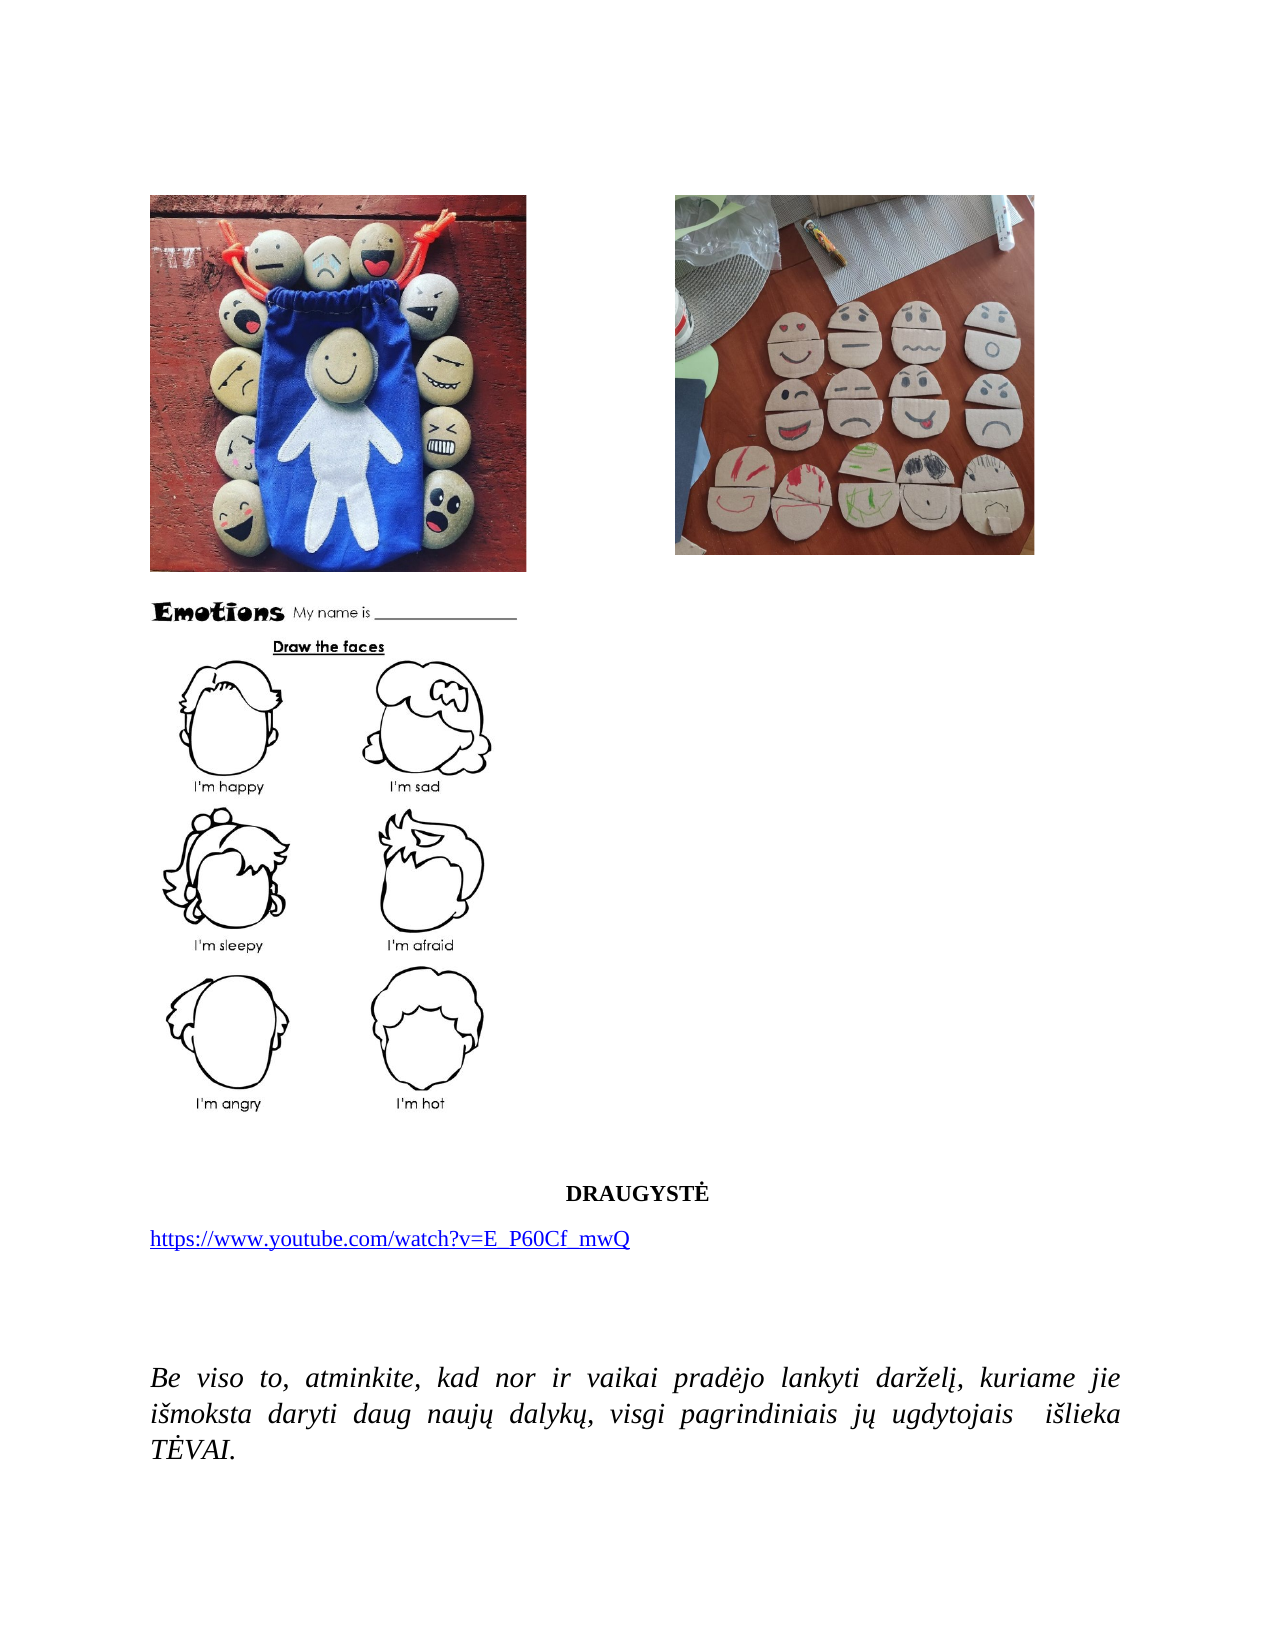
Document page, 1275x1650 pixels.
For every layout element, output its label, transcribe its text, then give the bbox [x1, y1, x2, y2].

text DRAUGYSTĖ [150, 1180, 1125, 1206]
text Be viso to, atminkite, kad nor ir vaikai pradėjo lankyti darželį, kuriame jie išmoksta daryti daug naujų dalykų, visgi pagrindiniais jų ugdytojais išlieka TĖVAI. [150, 1360, 1125, 1466]
picture [150, 195, 527, 572]
picture [675, 195, 1035, 555]
picture [150, 590, 518, 1114]
text https://www.youtube.com/watch?v=E_P60Cf_mwQ [150, 1225, 1125, 1251]
